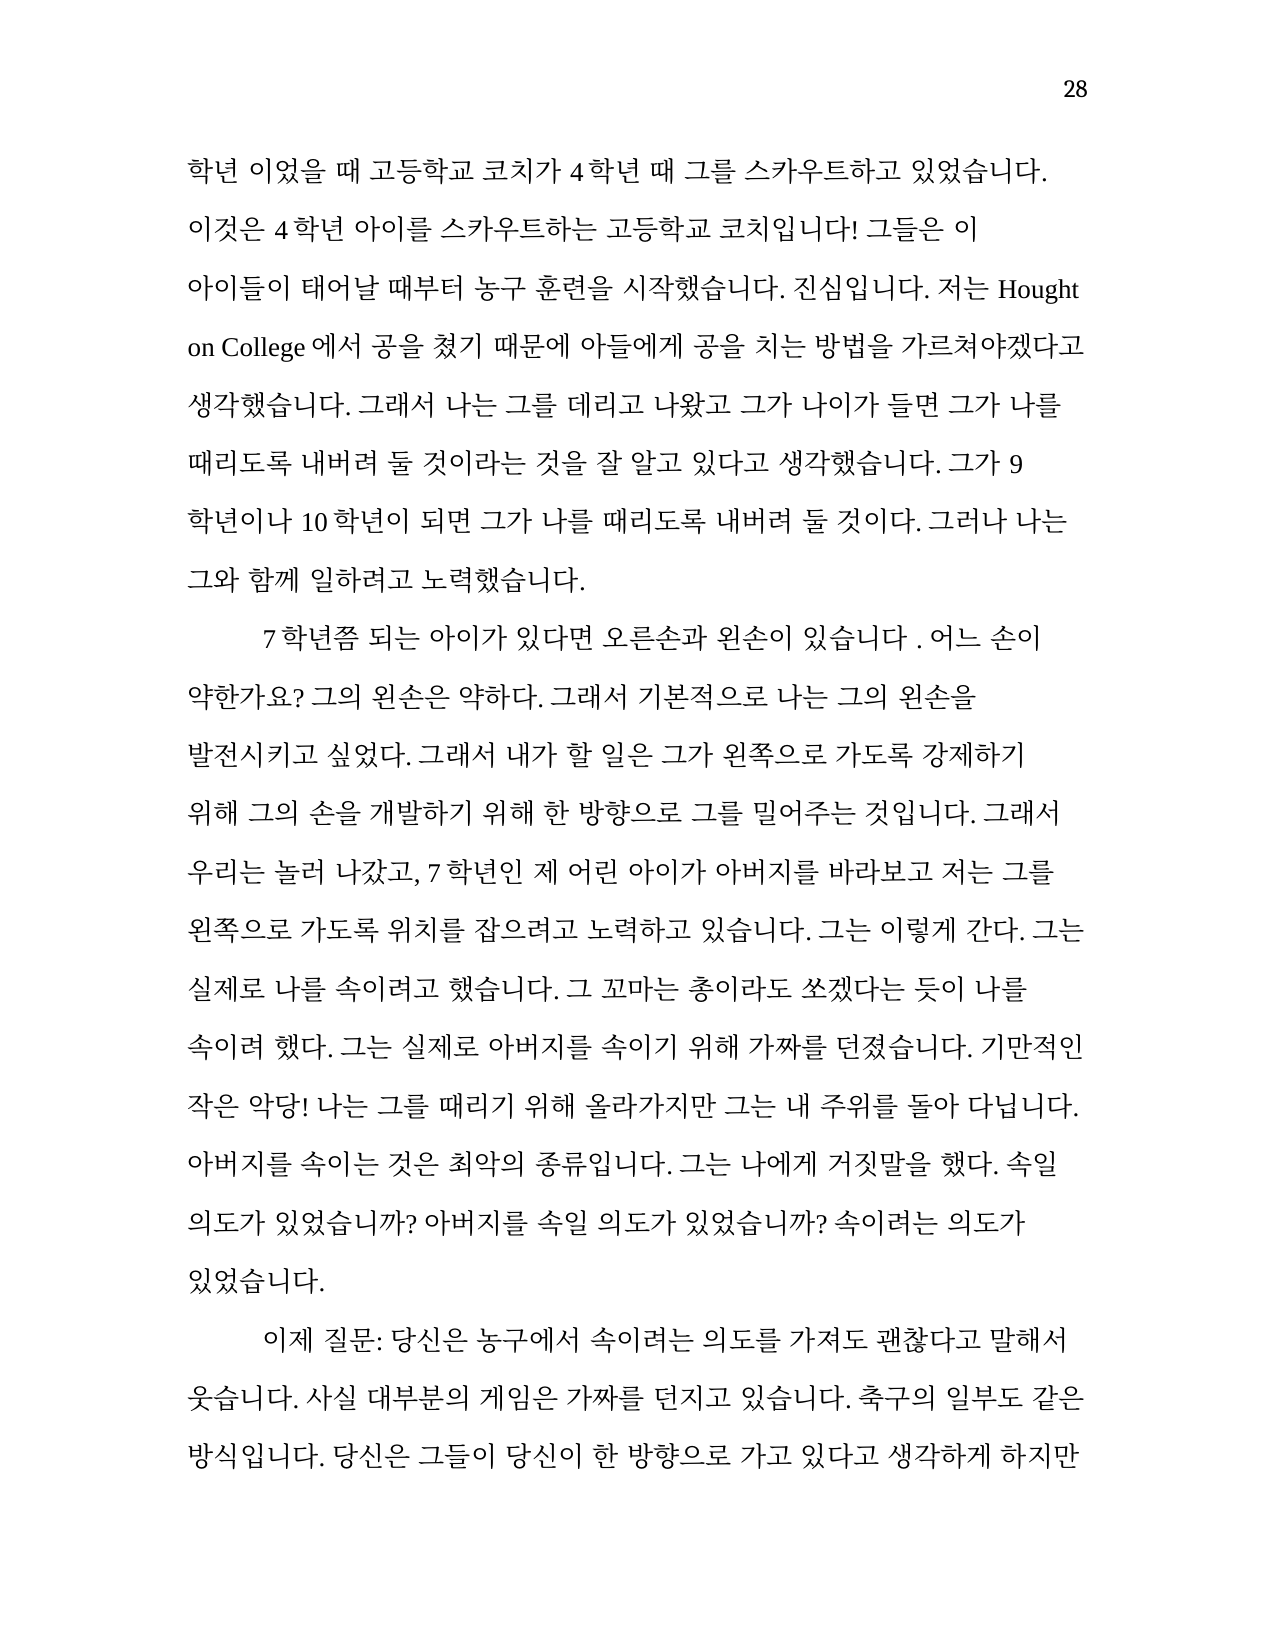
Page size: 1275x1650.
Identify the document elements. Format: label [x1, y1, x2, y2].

text [187, 150, 1087, 1474]
